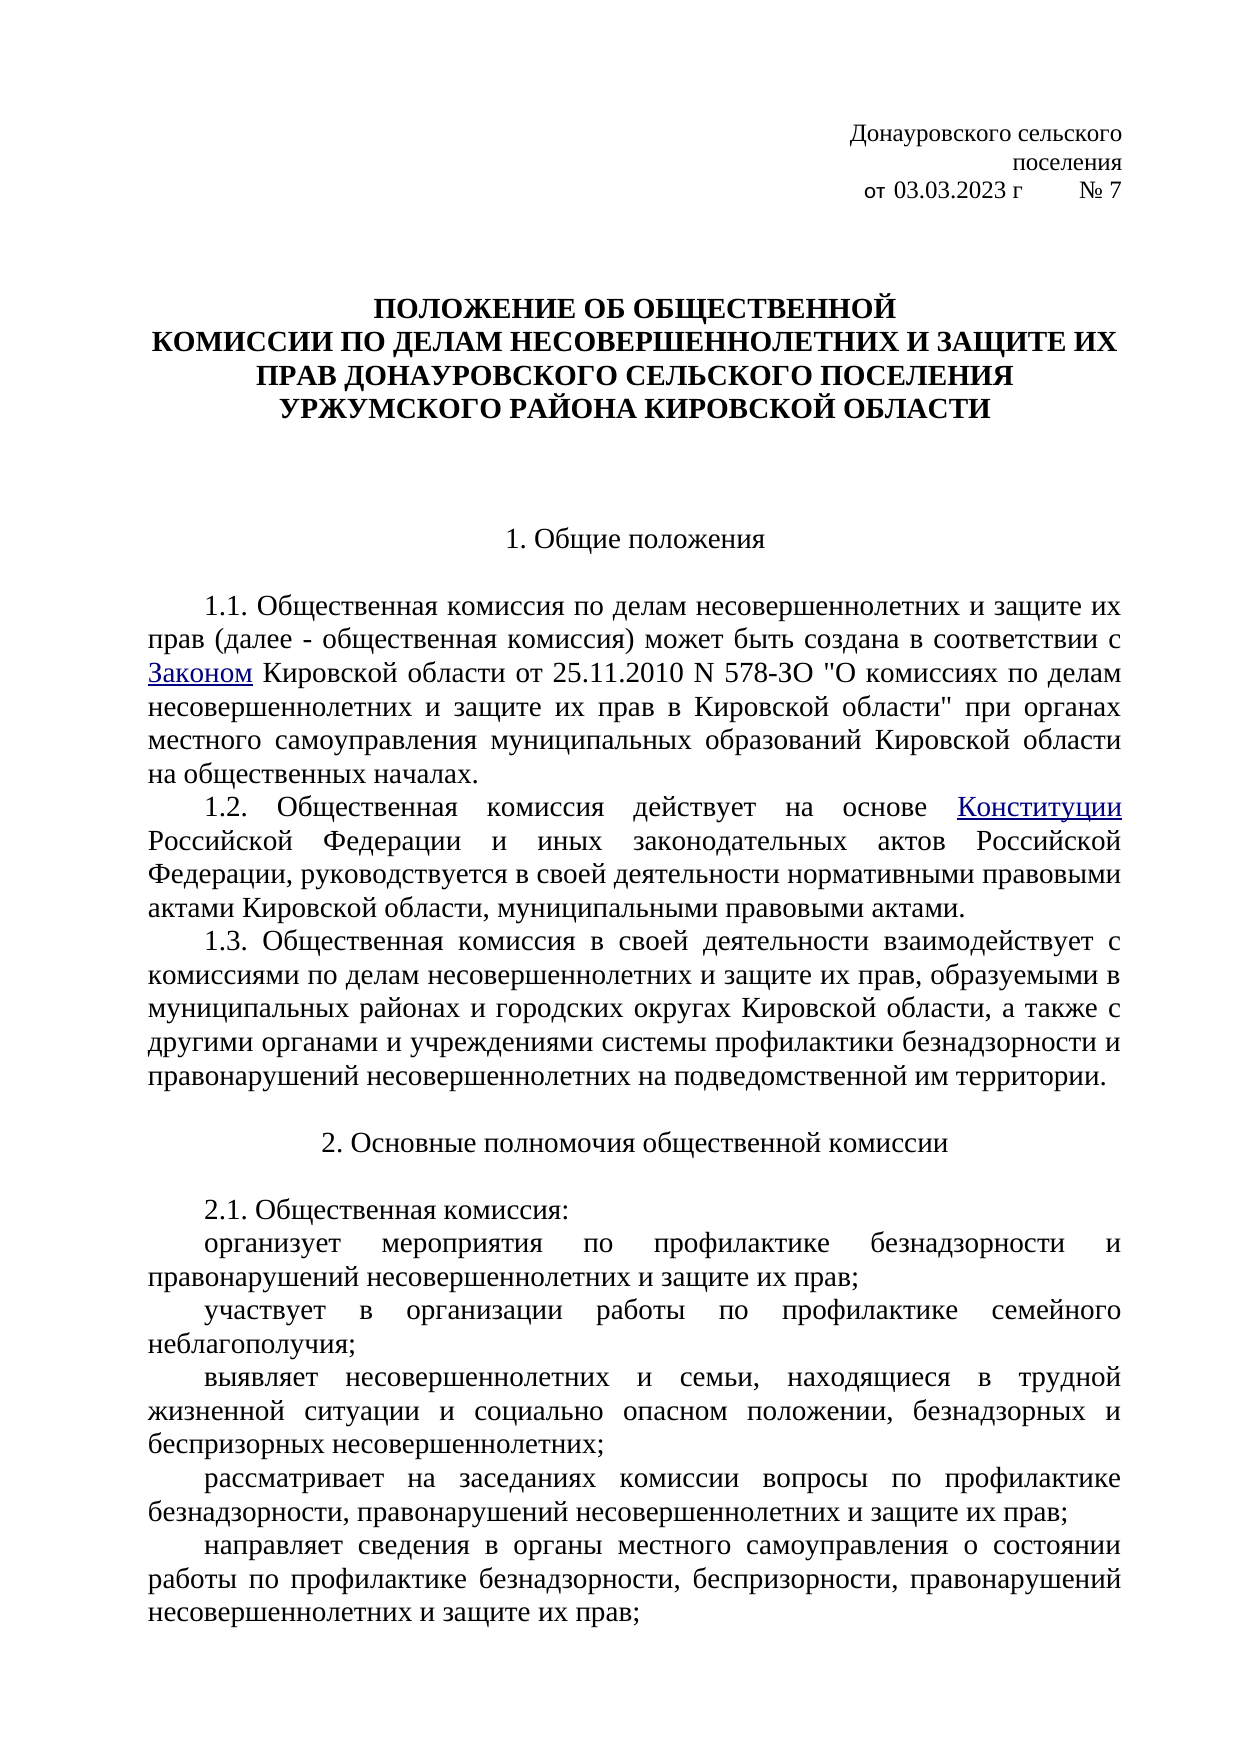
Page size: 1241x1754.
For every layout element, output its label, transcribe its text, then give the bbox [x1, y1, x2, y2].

text 1.1. Общественная комиссия по делам несовершеннолетних и защите их прав (далее - общественная комиссия) может быть создана в соответствии с Законом Кировской области от 25.11.2010 N 578-ЗО "О комиссиях по делам несовершеннолетних и защите их прав в Кировской области" при органах местного самоуправления муниципальных образований Кировской области на общественных началах. [148, 588, 1122, 789]
text 1.3. Общественная комиссия в своей деятельности взаимодействует с комиссиями по делам несовершеннолетних и защите их прав, образуемыми в муниципальных районах и городских округах Кировской области, а также с другими органами и учреждениями системы профилактики безнадзорности и правонарушений несовершеннолетних на подведомственной им территории. [148, 923, 1122, 1091]
text Донауровского сельского поселения [753, 118, 1122, 176]
text 2.1. Общественная комиссия: [148, 1192, 1122, 1225]
text 1.2. Общественная комиссия действует на основе Конституции Российской Федерации и иных законодательных актов Российской Федерации, руководствуется в своей деятельности нормативными правовыми актами Кировской области, муниципальными правовыми актами. [148, 789, 1122, 923]
text участвует в организации работы по профилактике семейного неблагополучия; [148, 1292, 1122, 1359]
title КОМИССИИ ПО ДЕЛАМ НЕСОВЕРШЕННОЛЕТНИХ И ЗАЩИТЕ ИХ ПРАВ ДОНАУРОВСКОГО СЕЛЬСКОГО ПОСЕЛЕНИЯ УРЖУМСКОГО РАЙОНА КИРОВСКОЙ ОБЛАСТИ [148, 324, 1122, 425]
text выявляет несовершеннолетних и семьи, находящиеся в трудной жизненной ситуации и социально опасном положении, безнадзорных и беспризорных несовершеннолетних; [148, 1359, 1122, 1460]
text рассматривает на заседаниях комиссии вопросы по профилактике безнадзорности, правонарушений несовершеннолетних и защите их прав; [148, 1460, 1122, 1527]
text направляет сведения в органы местного самоуправления о состоянии работы по профилактике безнадзорности, беспризорности, правонарушений несовершеннолетних и защите их прав; [148, 1527, 1122, 1628]
text организует мероприятия по профилактике безнадзорности и правонарушений несовершеннолетних и защите их прав; [148, 1225, 1122, 1292]
text от 03.03.2023 г № 7 [148, 176, 1122, 205]
text 2. Основные полномочия общественной комиссии [148, 1125, 1122, 1158]
text 1. Общие положения [148, 521, 1122, 554]
title ПОЛОЖЕНИЕ ОБ ОБЩЕСТВЕННОЙ [148, 291, 1122, 324]
